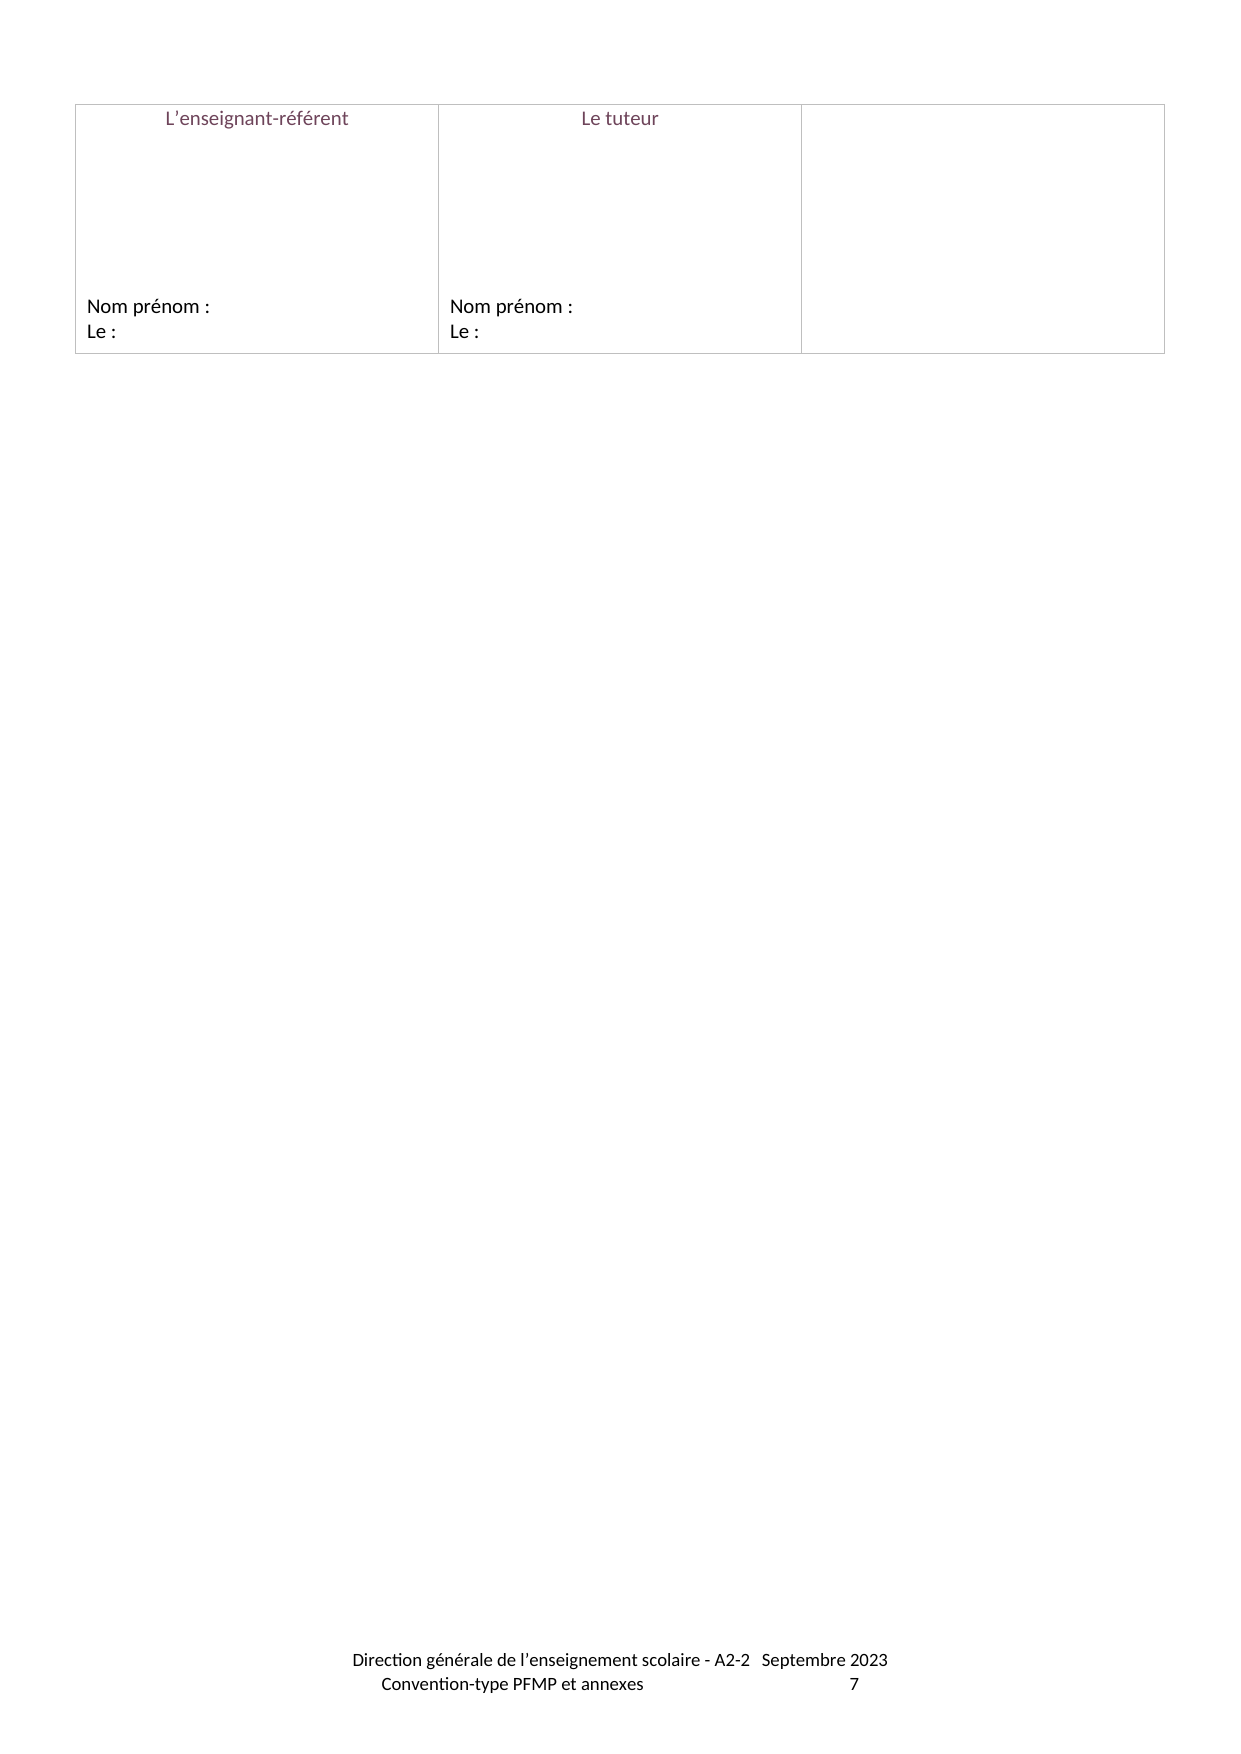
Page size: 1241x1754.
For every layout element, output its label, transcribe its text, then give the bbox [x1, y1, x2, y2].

table_cell Le tuteur Nom prénom : Le : [439, 105, 801, 353]
table_cell [802, 105, 1164, 353]
table_cell L’enseignant-référent Nom prénom : Le : [76, 105, 438, 353]
